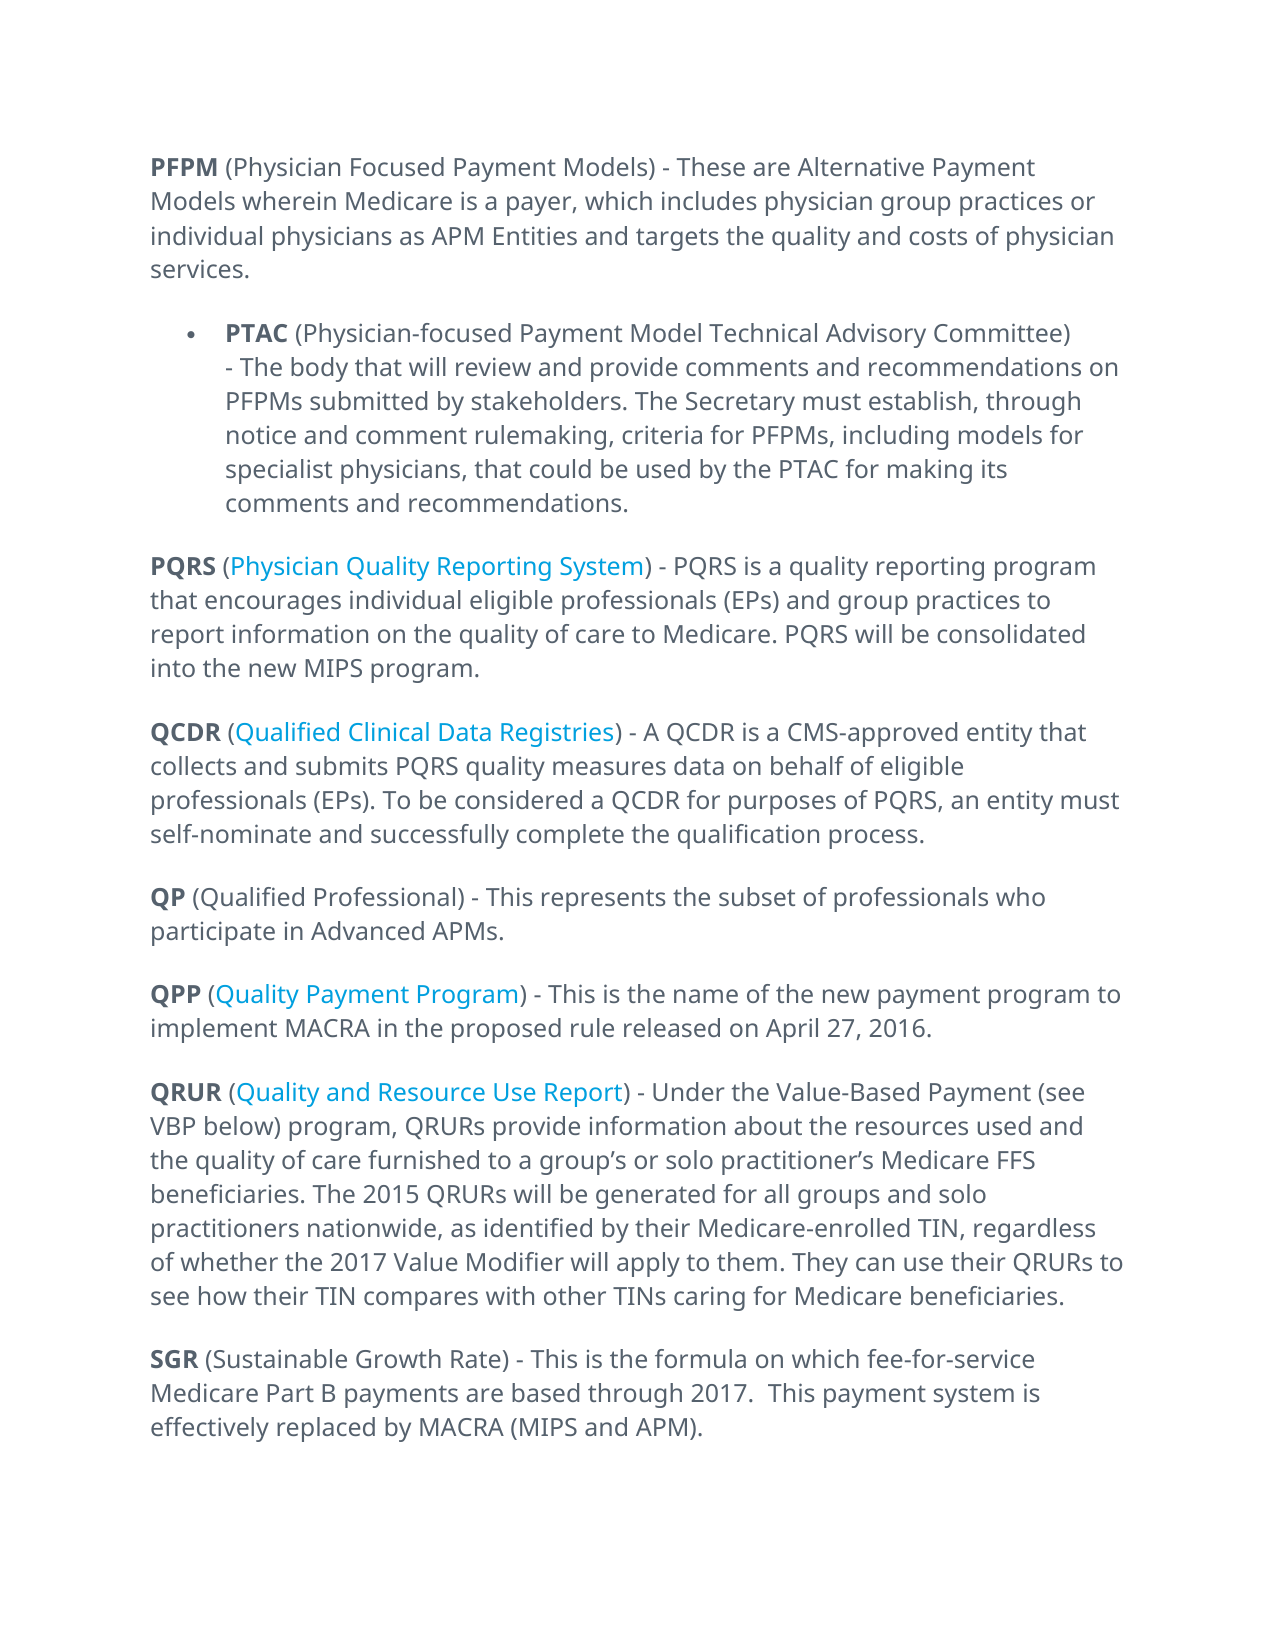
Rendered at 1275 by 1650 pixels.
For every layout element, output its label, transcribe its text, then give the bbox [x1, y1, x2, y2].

text QP (Qualified Professional) - This represents the subset of professionals who participate in Advanced APMs. [150, 880, 1125, 948]
list PTAC (Physician-focused Payment Model Technical Advisory Committee) - The body that will review and provide comments and recommendations on PFPMs submitted by stakeholders. The Secretary must establish, through notice and comment rulemaking, criteria for PFPMs, including models for specialist physicians, that could be used by the PTAC for making its comments and recommendations. [187, 315, 1125, 520]
text QCDR (Qualified Clinical Data Registries) - A QCDR is a CMS-approved entity that collects and submits PQRS quality measures data on behalf of eligible professionals (EPs). To be considered a QCDR for purposes of PQRS, an entity must self-nominate and successfully complete the qualification process. [150, 714, 1125, 851]
text PQRS (Physician Quality Reporting System) - PQRS is a quality reporting program that encourages individual eligible professionals (EPs) and group practices to report information on the quality of care to Medicare. PQRS will be consolidated into the new MIPS program. [150, 549, 1125, 685]
text QPP (Quality Payment Program) - This is the name of the new payment program to implement MACRA in the proposed rule released on April 27, 2016. [150, 977, 1125, 1045]
text QRUR (Quality and Resource Use Report) - Under the Value-Based Payment (see VBP below) program, QRURs provide information about the resources used and the quality of care furnished to a group’s or solo practitioner’s Medicare FFS beneficiaries. The 2015 QRURs will be generated for all groups and solo practitioners nationwide, as identified by their Medicare-enrolled TIN, regardless of whether the 2017 Value Modifier will apply to them. They can use their QRURs to see how their TIN compares with other TINs caring for Medicare beneficiaries. [150, 1074, 1125, 1313]
text SGR (Sustainable Growth Rate) - This is the formula on which fee-for-service Medicare Part B payments are based through 2017. This payment system is effectively replaced by MACRA (MIPS and APM). [150, 1342, 1125, 1444]
text PFPM (Physician Focused Payment Models) - These are Alternative Payment Models wherein Medicare is a payer, which includes physician group practices or individual physicians as APM Entities and targets the quality and costs of physician services. [150, 150, 1125, 286]
